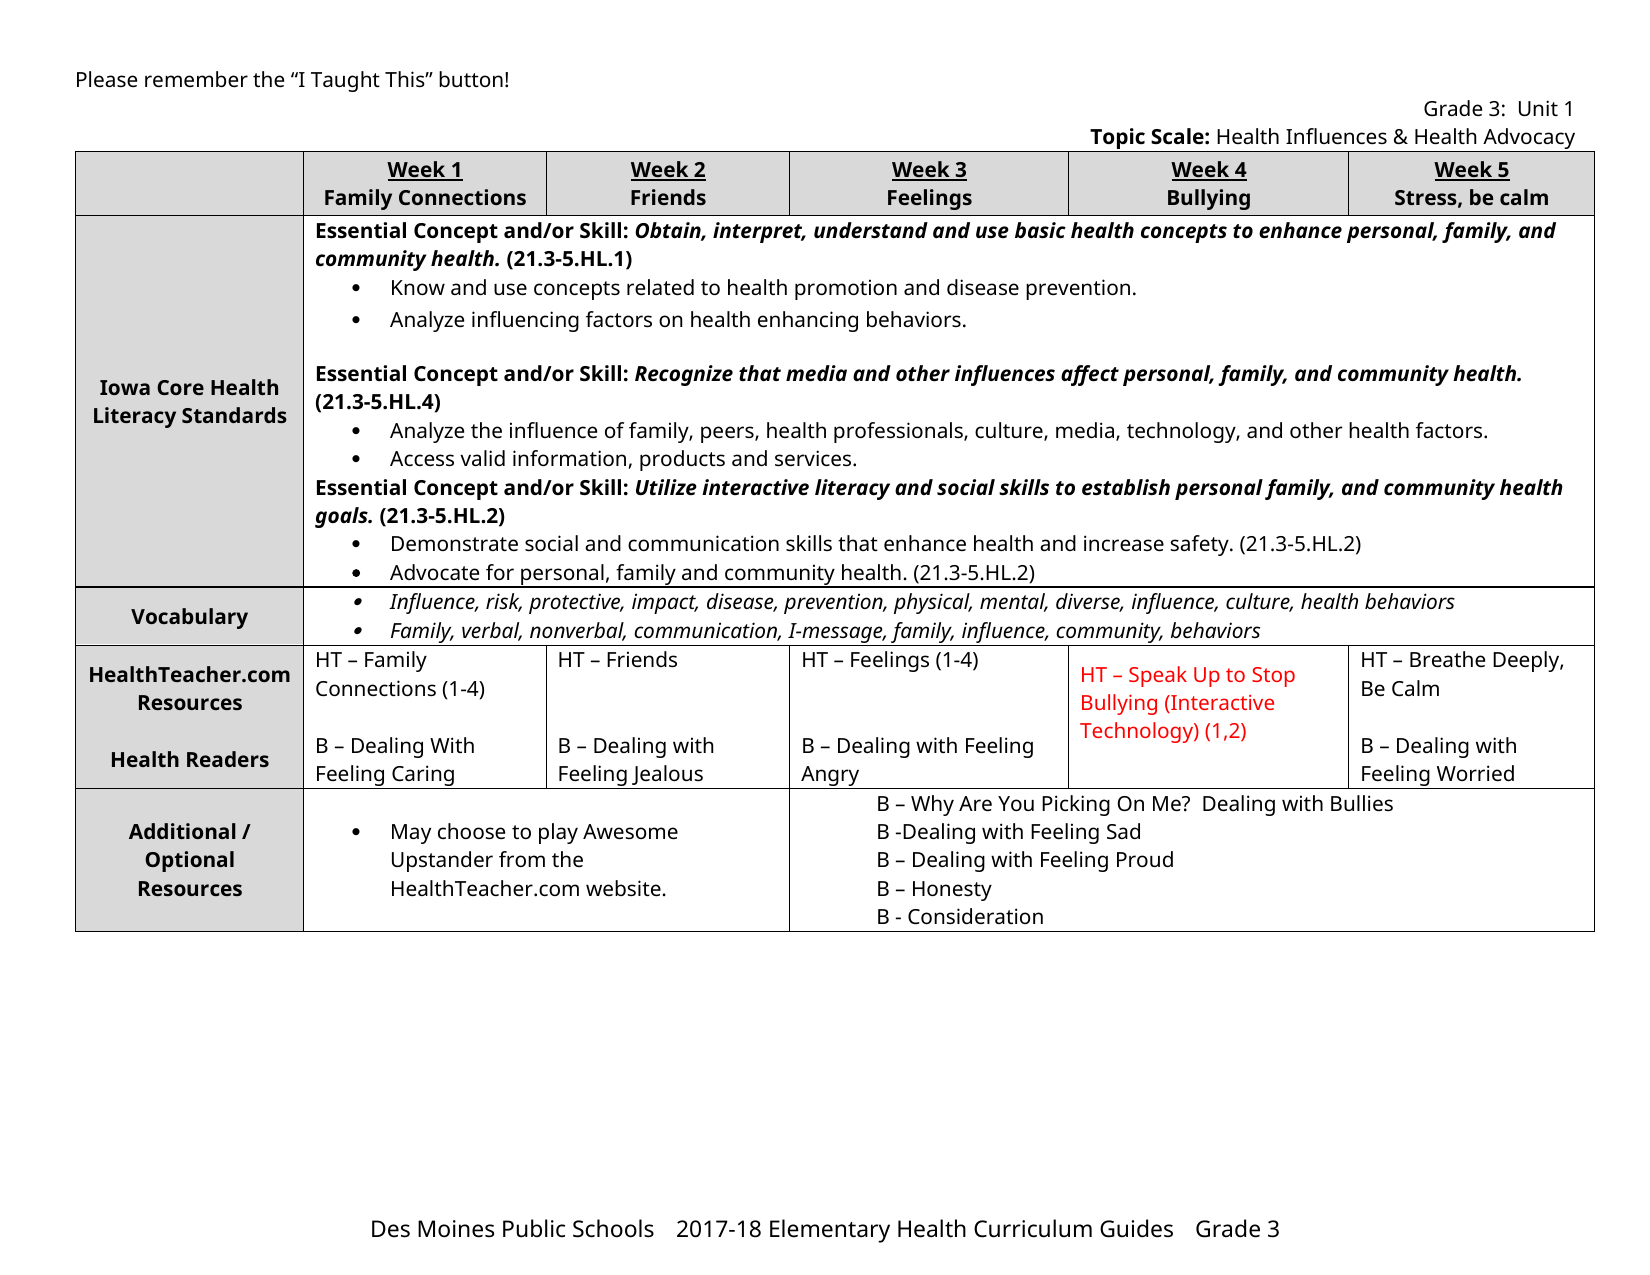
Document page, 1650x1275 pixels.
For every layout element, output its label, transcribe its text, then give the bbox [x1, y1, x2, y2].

table_cell Vocabulary [76, 588, 303, 644]
table_cell Iowa Core Health Literacy Standards [76, 216, 303, 586]
table_cell HT – Family Connections (1-4) B – Dealing With Feeling Caring [304, 646, 546, 788]
table_cell HT – Friends B – Dealing with Feeling Jealous [547, 646, 789, 788]
table_header Week 4 Bullying [1069, 152, 1348, 215]
table_cell Influence, risk, protective, impact, disease, prevention, physical, mental, diverse, influence, culture, health behaviors Family, verbal, nonverbal, communication, I-message, family, influence, community, behaviors [304, 588, 1594, 644]
table_header Week 5 Stress, be calm [1349, 152, 1594, 215]
table_cell HealthTeacher.com Resources Health Readers [76, 646, 303, 788]
table_cell B – Why Are You Picking On Me? Dealing with Bullies B -Dealing with Feeling Sad B – Dealing with Feeling Proud B – Honesty B - Consideration [790, 789, 1594, 931]
table_cell HT – Speak Up to Stop Bullying (Interactive Technology) (1,2) [1069, 646, 1348, 788]
table_cell HT – Breathe Deeply, Be Calm B – Dealing with Feeling Worried [1349, 646, 1594, 788]
text Topic Scale: Health Influences & Health Advocacy [75, 122, 1575, 151]
table_header Week 3 Feelings [790, 152, 1068, 215]
text Please remember the “I Taught This” button! [75, 66, 1575, 94]
table_cell May choose to play Awesome Upstander from the HealthTeacher.com website. [304, 789, 789, 931]
table_header [76, 152, 303, 215]
table_cell Essential Concept and/or Skill: Obtain, interpret, understand and use basic health concepts to enhance personal, family, and community health. (21.3-5.HL.1) Know and use concepts related to health promotion and disease prevention. Analyze influencing factors on health enhancing behaviors. Essential Concept and/or Skill: Recognize that media and other influences affect personal, family, and community health. (21.3-5.HL.4) Analyze the influence of family, peers, health professionals, culture, media, technology, and other health factors. Access valid information, products and services. Essential Concept and/or Skill: Utilize interactive literacy and social skills to establish personal family, and community health goals. (21.3-5.HL.2) Demonstrate social and communication skills that enhance health and increase safety. (21.3-5.HL.2) Advocate for personal, family and community health. (21.3-5.HL.2) [304, 216, 1594, 586]
table_cell HT – Feelings (1-4) B – Dealing with Feeling Angry [790, 646, 1068, 788]
text Grade 3: Unit 1 [75, 94, 1575, 122]
table_header Week 1 Family Connections [304, 152, 546, 215]
table_header Week 2 Friends [547, 152, 789, 215]
table_cell Additional / Optional Resources [76, 789, 303, 931]
